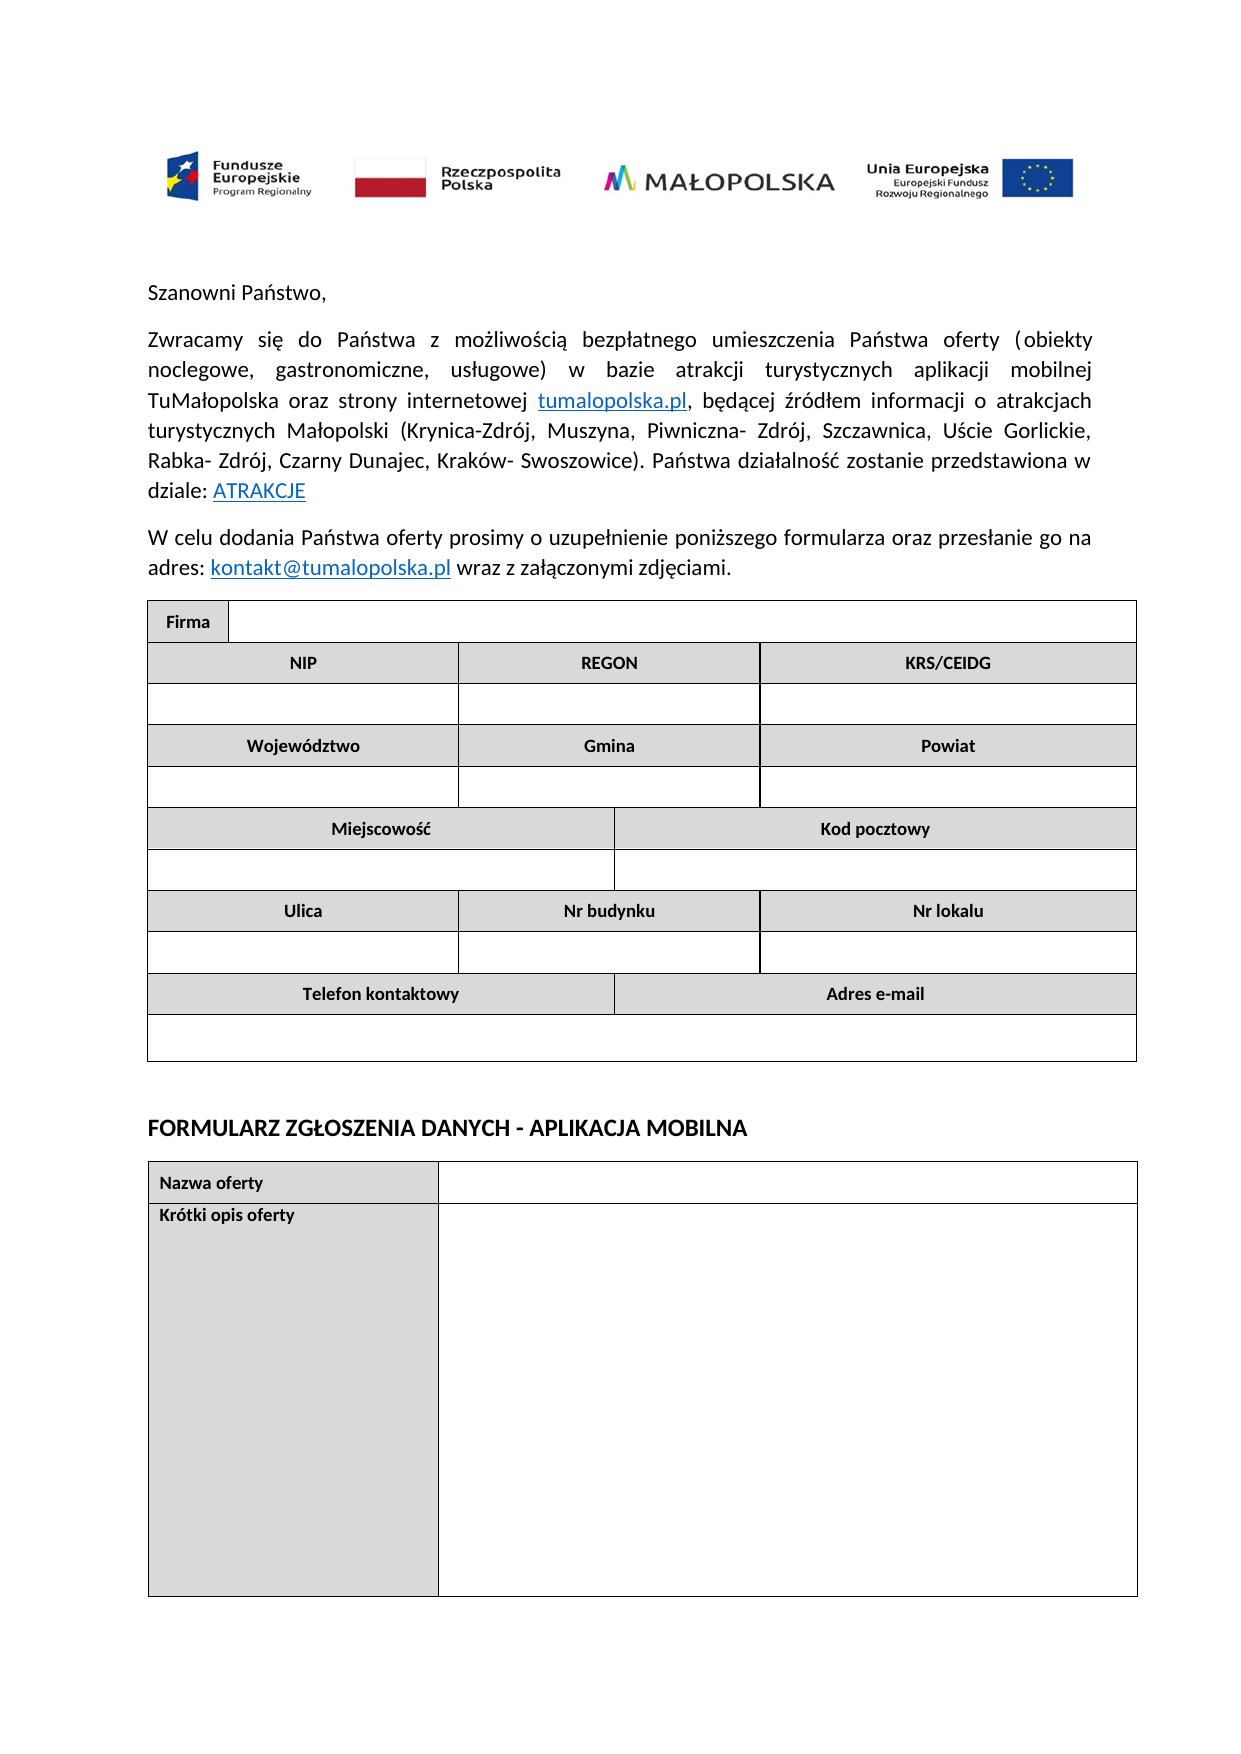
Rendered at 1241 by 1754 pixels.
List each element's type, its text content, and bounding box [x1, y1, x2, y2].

table_cell [148, 767, 458, 807]
table_cell Nr budynku [459, 891, 759, 931]
table_cell Gmina [459, 725, 759, 766]
table_cell [615, 850, 1136, 890]
text W celu dodania Państwa oferty prosimy o uzupełnienie poniższego formularza oraz przesłanie go na adres: kontakt@tumalopolska.pl wraz z załączonymi zdjęciami. [148, 523, 1093, 581]
table_cell [148, 850, 614, 890]
table_cell [439, 1204, 1137, 1596]
table_cell REGON [459, 643, 759, 683]
table_header Firma [148, 601, 228, 642]
table_cell [459, 932, 759, 972]
text FORMULARZ ZGŁOSZENIA DANYCH - APLIKACJA MOBILNA [148, 1112, 1093, 1142]
text Szanowni Państwo, [148, 278, 1093, 306]
table_cell Krótki opis oferty [149, 1204, 438, 1596]
table_cell [459, 684, 759, 724]
table_cell [459, 767, 759, 807]
table_cell [761, 767, 1136, 807]
table_cell [761, 684, 1136, 724]
table_cell [148, 932, 458, 972]
table_header Nazwa oferty [149, 1162, 438, 1203]
table_cell NIP [148, 643, 458, 683]
text Zwracamy się do Państwa z możliwością bezpłatnego umieszczenia Państwa oferty (obiekty noclegowe, gastronomiczne, usługowe) w bazie atrakcji turystycznych aplikacji mobilnej TuMałopolska oraz strony internetowej tumalopolska.pl, będącej źródłem informacji o atrakcjach turystycznych Małopolski (Krynica-Zdrój, Muszyna, Piwniczna- Zdrój, Szczawnica, Uście Gorlickie, Rabka- Zdrój, Czarny Dunajec, Kraków- Swoszowice). Państwa działalność zostanie przedstawiona w dziale: ATRAKCJE [148, 325, 1093, 504]
table_cell Miejscowość [148, 808, 614, 848]
table_header [229, 601, 1136, 642]
table_cell Województwo [148, 725, 458, 766]
table_cell Ulica [148, 891, 458, 931]
table_cell Nr lokalu [761, 891, 1136, 931]
table_cell KRS/CEIDG [761, 643, 1136, 683]
table_cell Telefon kontaktowy [148, 974, 614, 1014]
table_cell Adres e-mail [615, 974, 1136, 1014]
table_cell Powiat [761, 725, 1136, 766]
table_header [439, 1162, 1137, 1203]
picture [166, 147, 1075, 213]
table_cell [148, 684, 458, 724]
table_cell [148, 1015, 1136, 1061]
table_cell Kod pocztowy [615, 808, 1136, 848]
table_cell [761, 932, 1136, 972]
